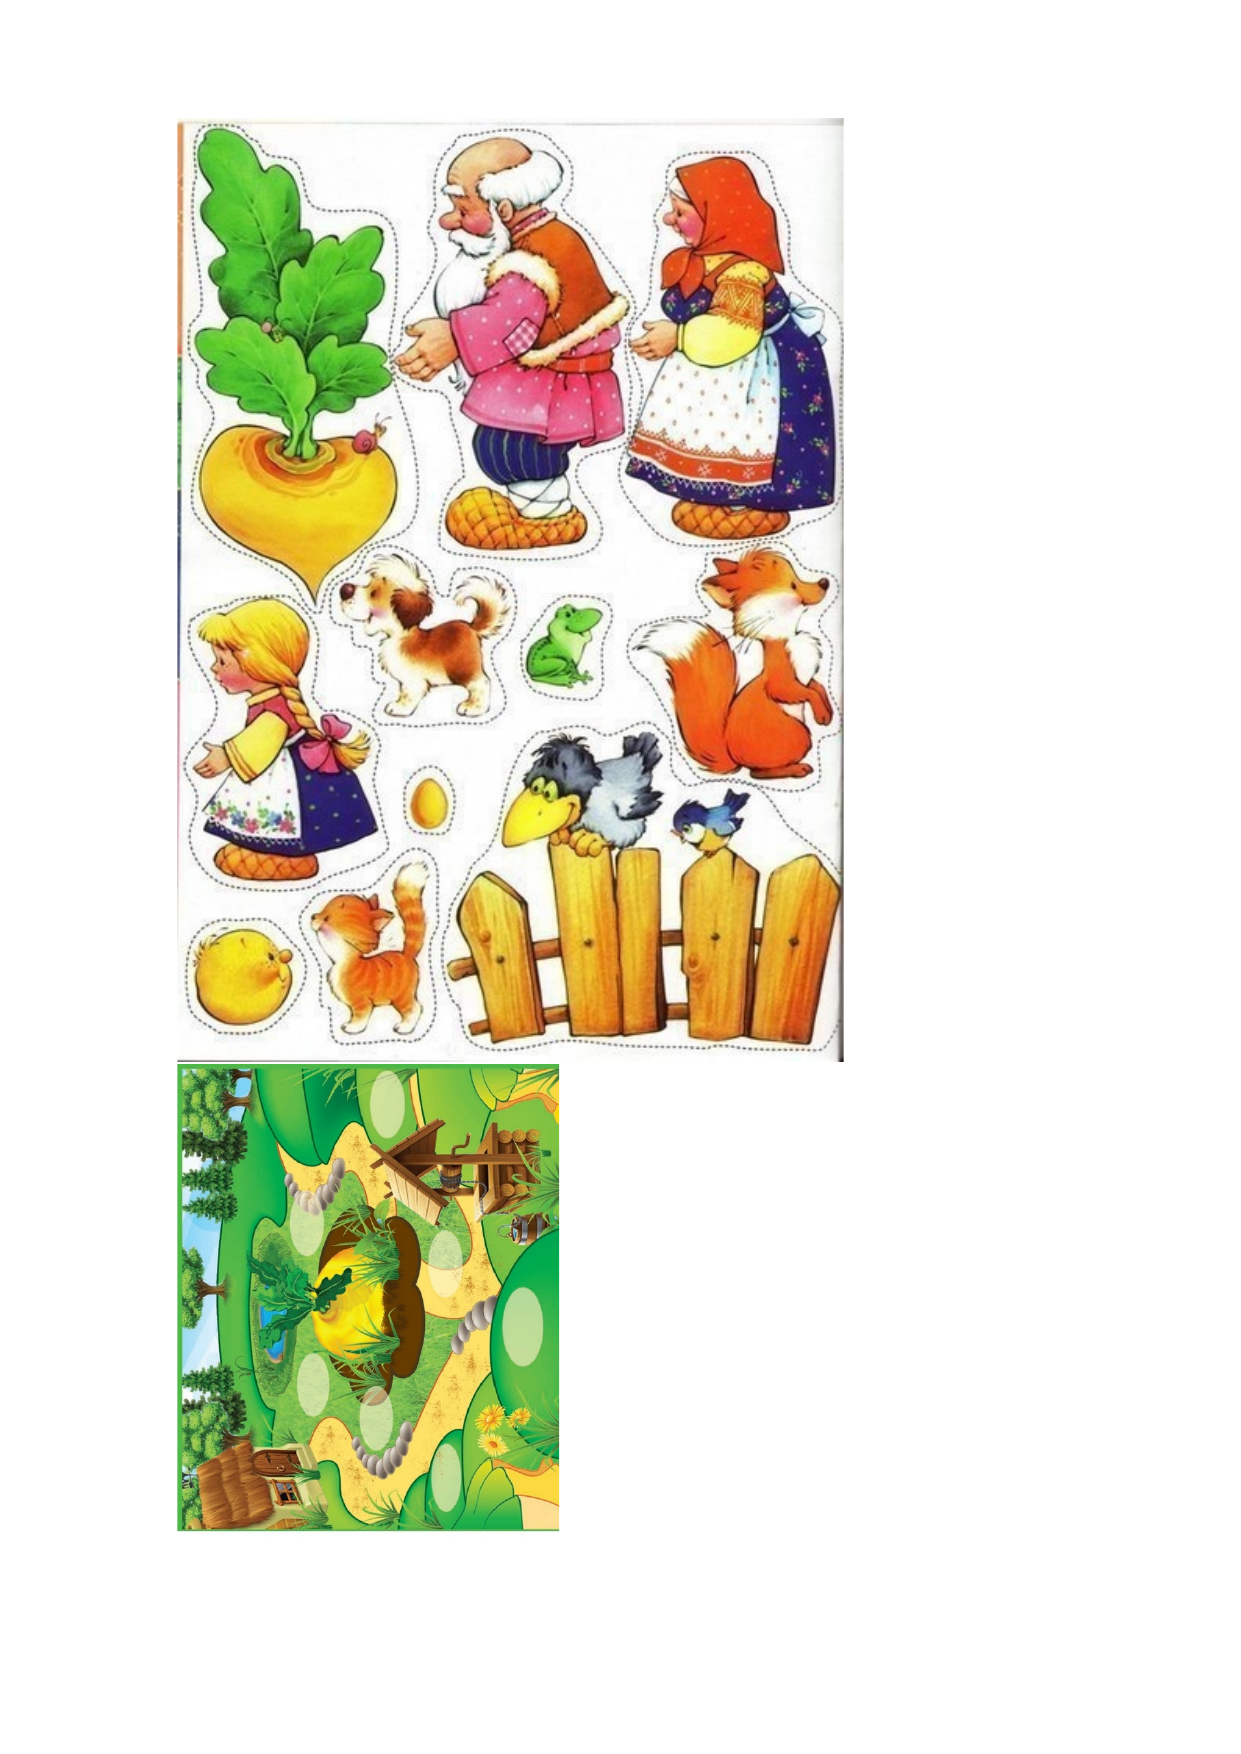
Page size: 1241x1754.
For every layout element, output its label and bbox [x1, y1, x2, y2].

picture [177, 118, 844, 1062]
picture [177, 1064, 560, 1605]
